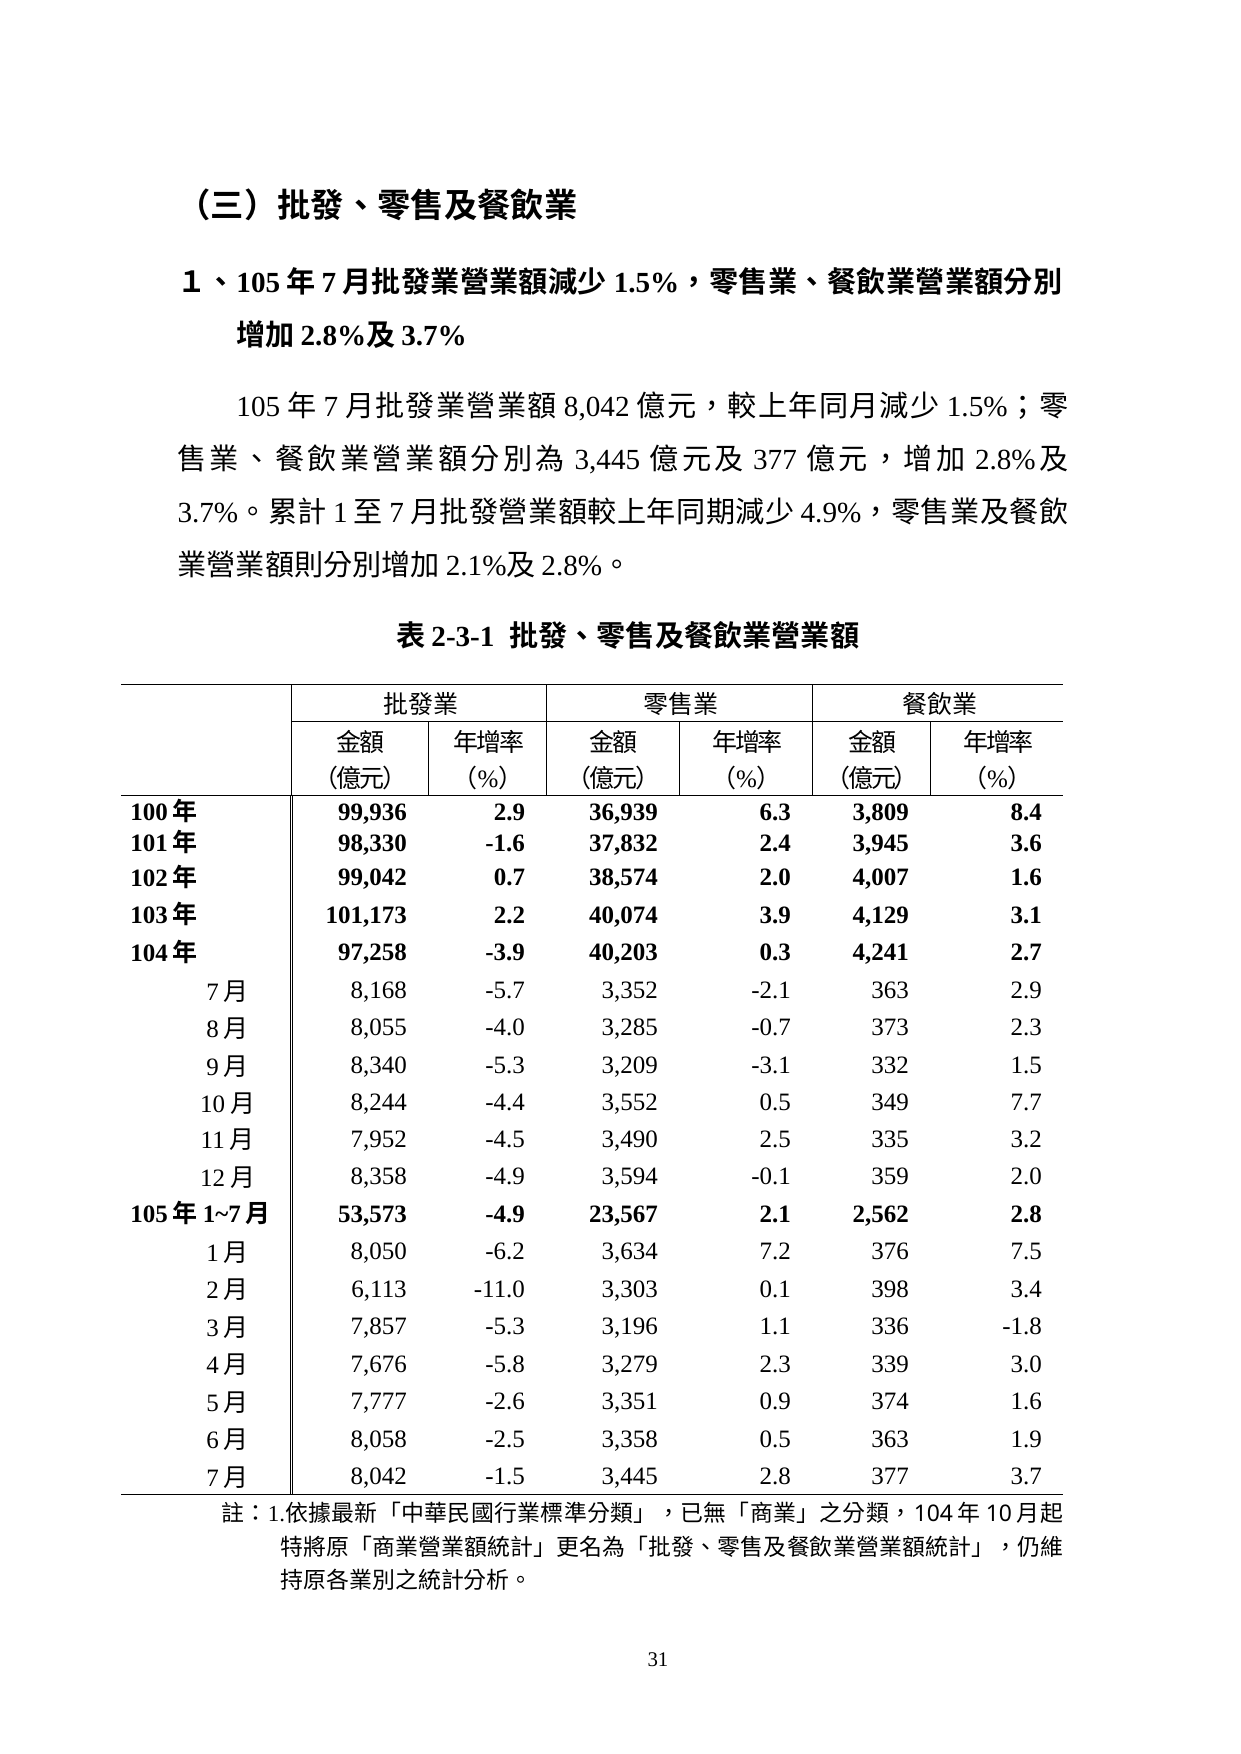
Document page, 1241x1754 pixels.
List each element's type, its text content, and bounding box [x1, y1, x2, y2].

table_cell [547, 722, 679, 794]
text 105年7月批發業營業額8,042億元，較上年同月減少1.5%；零售業、餐飲業營業額分別為3,445億元及377億元，增加2.8%及3.7%。累計1至7月批發營業額較上年同期減少4.9%，零售業及餐飲業營業額則分別增加2.1%及2.8%。 [177, 383, 1068, 583]
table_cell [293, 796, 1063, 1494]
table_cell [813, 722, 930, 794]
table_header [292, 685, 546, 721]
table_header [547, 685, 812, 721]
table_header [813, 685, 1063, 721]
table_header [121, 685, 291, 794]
text 註：1.依據最新「中華民國行業標準分類」，已無「商業」之分類，104年10月起特將原「商業營業額統計」更名為「批發、零售及餐飲業營業額統計」，仍維持原各業別之統計分析。 [221, 1495, 1063, 1595]
text （三）批發、零售及餐飲業 [177, 179, 1069, 227]
text 表2-3-1 批發、零售及餐飲業營業額 [177, 613, 1078, 655]
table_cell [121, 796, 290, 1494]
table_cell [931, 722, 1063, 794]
text １、105年7月批發業營業額減少1.5%，零售業、餐飲業營業額分別增加2.8%及3.7% [177, 258, 1063, 353]
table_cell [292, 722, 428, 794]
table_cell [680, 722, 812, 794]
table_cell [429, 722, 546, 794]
